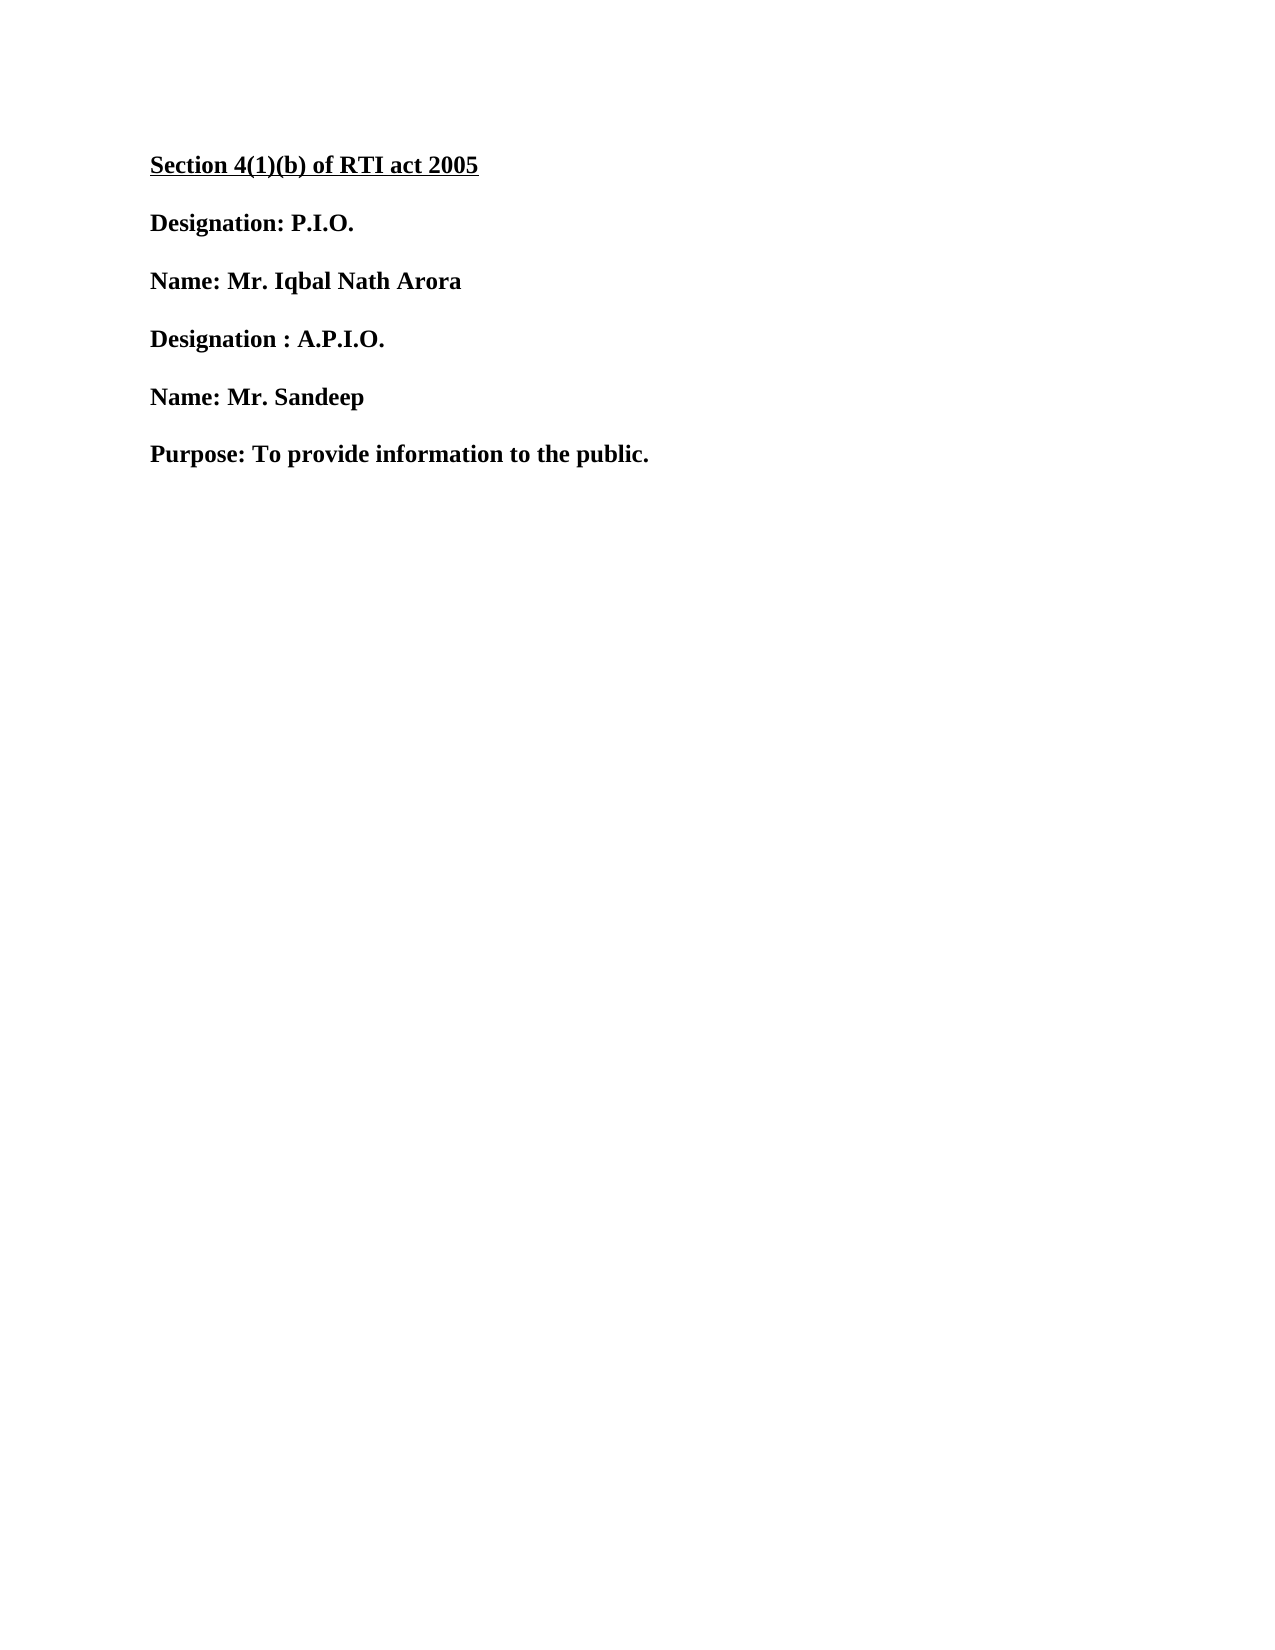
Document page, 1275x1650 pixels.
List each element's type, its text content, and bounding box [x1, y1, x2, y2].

text Name: Mr. Sandeep [150, 382, 1125, 410]
text Designation: P.I.O. [150, 208, 1125, 237]
text Designation : A.P.I.O. [150, 324, 1125, 352]
text Name: Mr. Iqbal Nath Arora [150, 266, 1125, 294]
text Section 4(1)(b) of RTI act 2005 [150, 150, 1125, 179]
text Purpose: To provide information to the public. [150, 439, 1125, 468]
